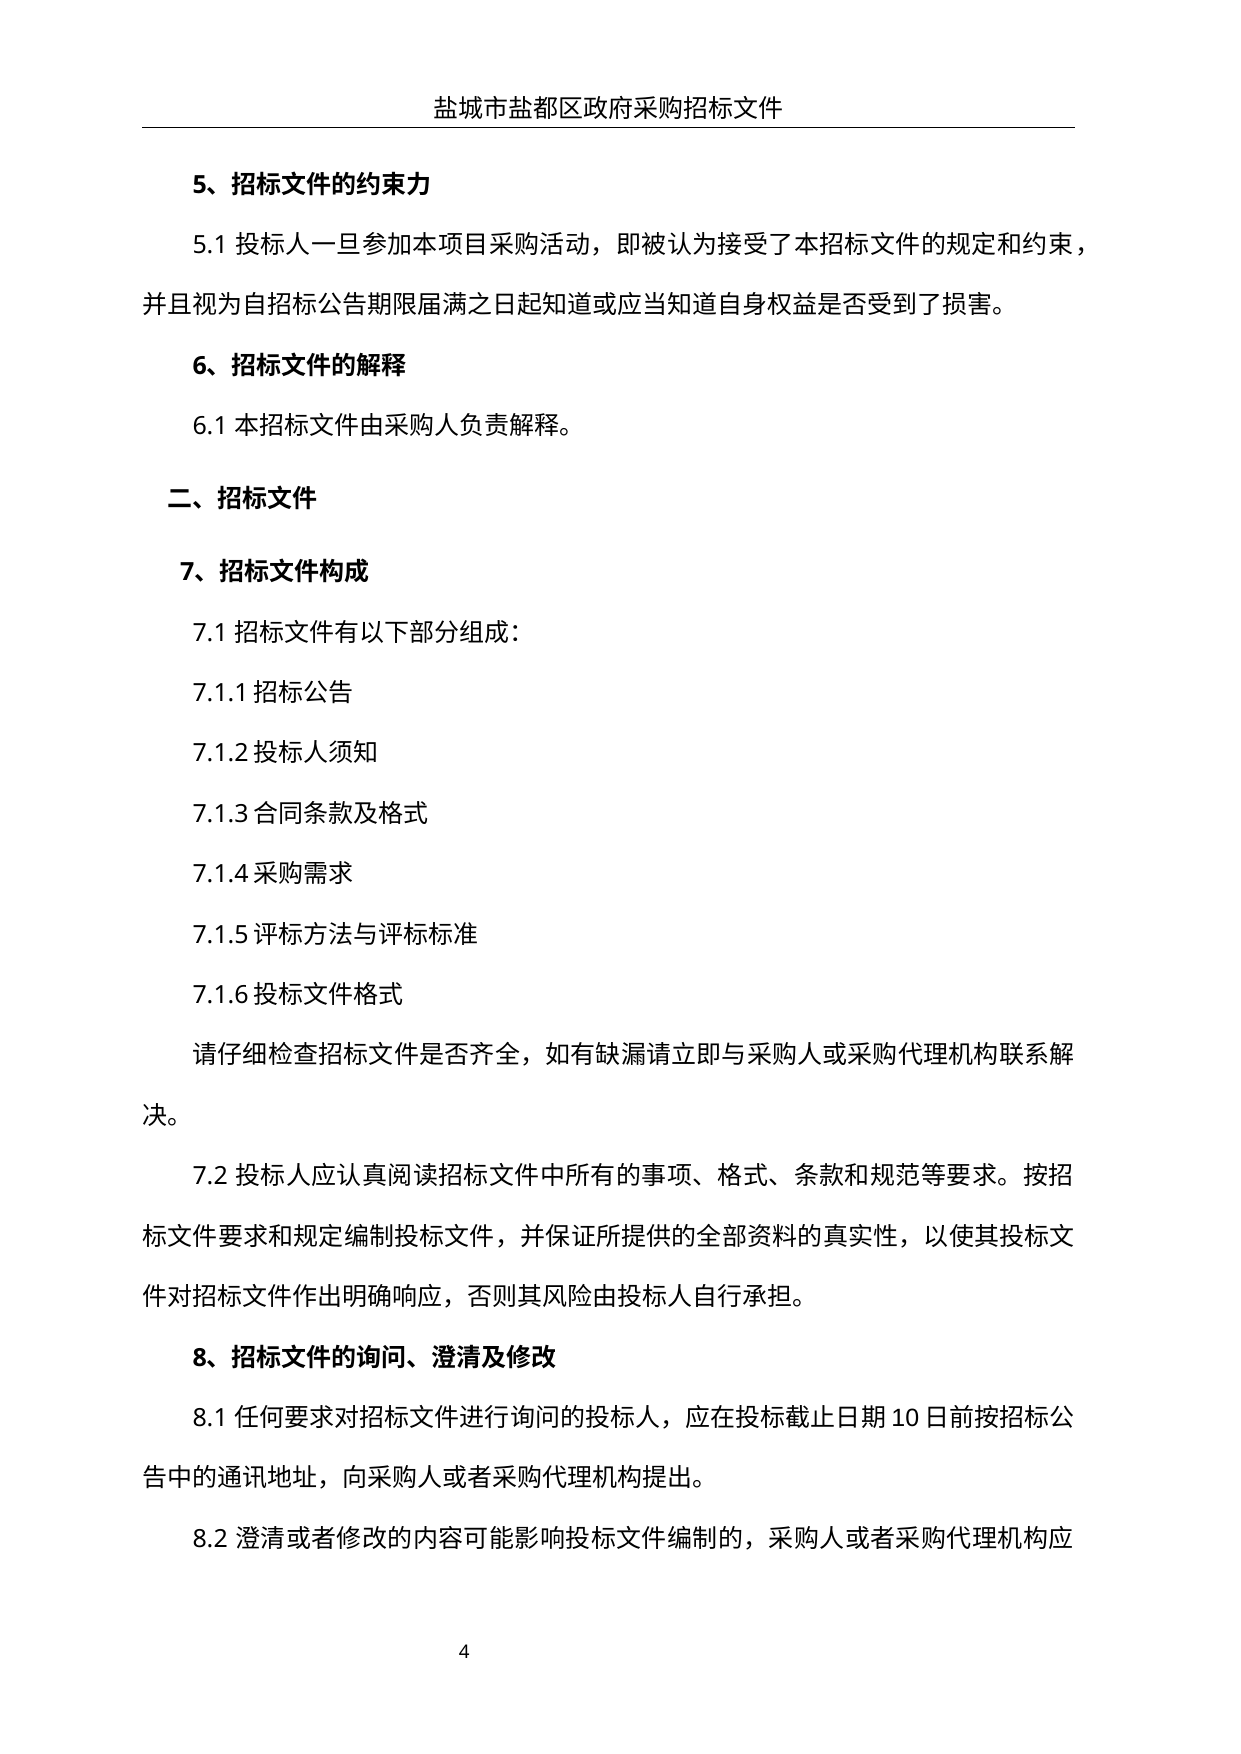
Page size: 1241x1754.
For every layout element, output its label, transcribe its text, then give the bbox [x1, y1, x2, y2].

subtitle 二、招标文件 [142, 467, 1075, 527]
text 8.1 任何要求对招标文件进行询问的投标人，应在投标截止日期10日前按招标公告中的通讯地址，向采购人或者采购代理机构提出。 [142, 1385, 1075, 1506]
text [142, 1506, 1075, 1567]
text 7.1 招标文件有以下部分组成： [142, 600, 1075, 660]
text 7.1.1招标公告 [142, 660, 1075, 721]
text 请仔细检查招标文件是否齐全，如有缺漏请立即与采购人或采购代理机构联系解决。 [142, 1023, 1075, 1144]
text 7.1.6投标文件格式 [142, 962, 1075, 1023]
text 7.1.5评标方法与评标标准 [142, 902, 1075, 962]
text 7.1.2投标人须知 [142, 721, 1075, 781]
subtitle 8、招标文件的询问、澄清及修改 [142, 1325, 1075, 1385]
text 7.1.3合同条款及格式 [142, 781, 1075, 842]
text 7.2 投标人应认真阅读招标文件中所有的事项、格式、条款和规范等要求。按招标文件要求和规定编制投标文件，并保证所提供的全部资料的真实性，以使其投标文件对招标文件作出明确响应，否则其风险由投标人自行承担。 [142, 1144, 1075, 1325]
subtitle 7、招标文件构成 [142, 539, 1075, 600]
text 6.1 本招标文件由采购人负责解释。 [142, 394, 1075, 454]
subtitle 5、招标文件的约束力 [142, 152, 1075, 212]
subtitle 6、招标文件的解释 [142, 333, 1075, 394]
text 5.1 投标人一旦参加本项目采购活动，即被认为接受了本招标文件的规定和约束，并且视为自招标公告期限届满之日起知道或应当知道自身权益是否受到了损害。 [142, 212, 1075, 333]
text 7.1.4采购需求 [142, 842, 1075, 902]
